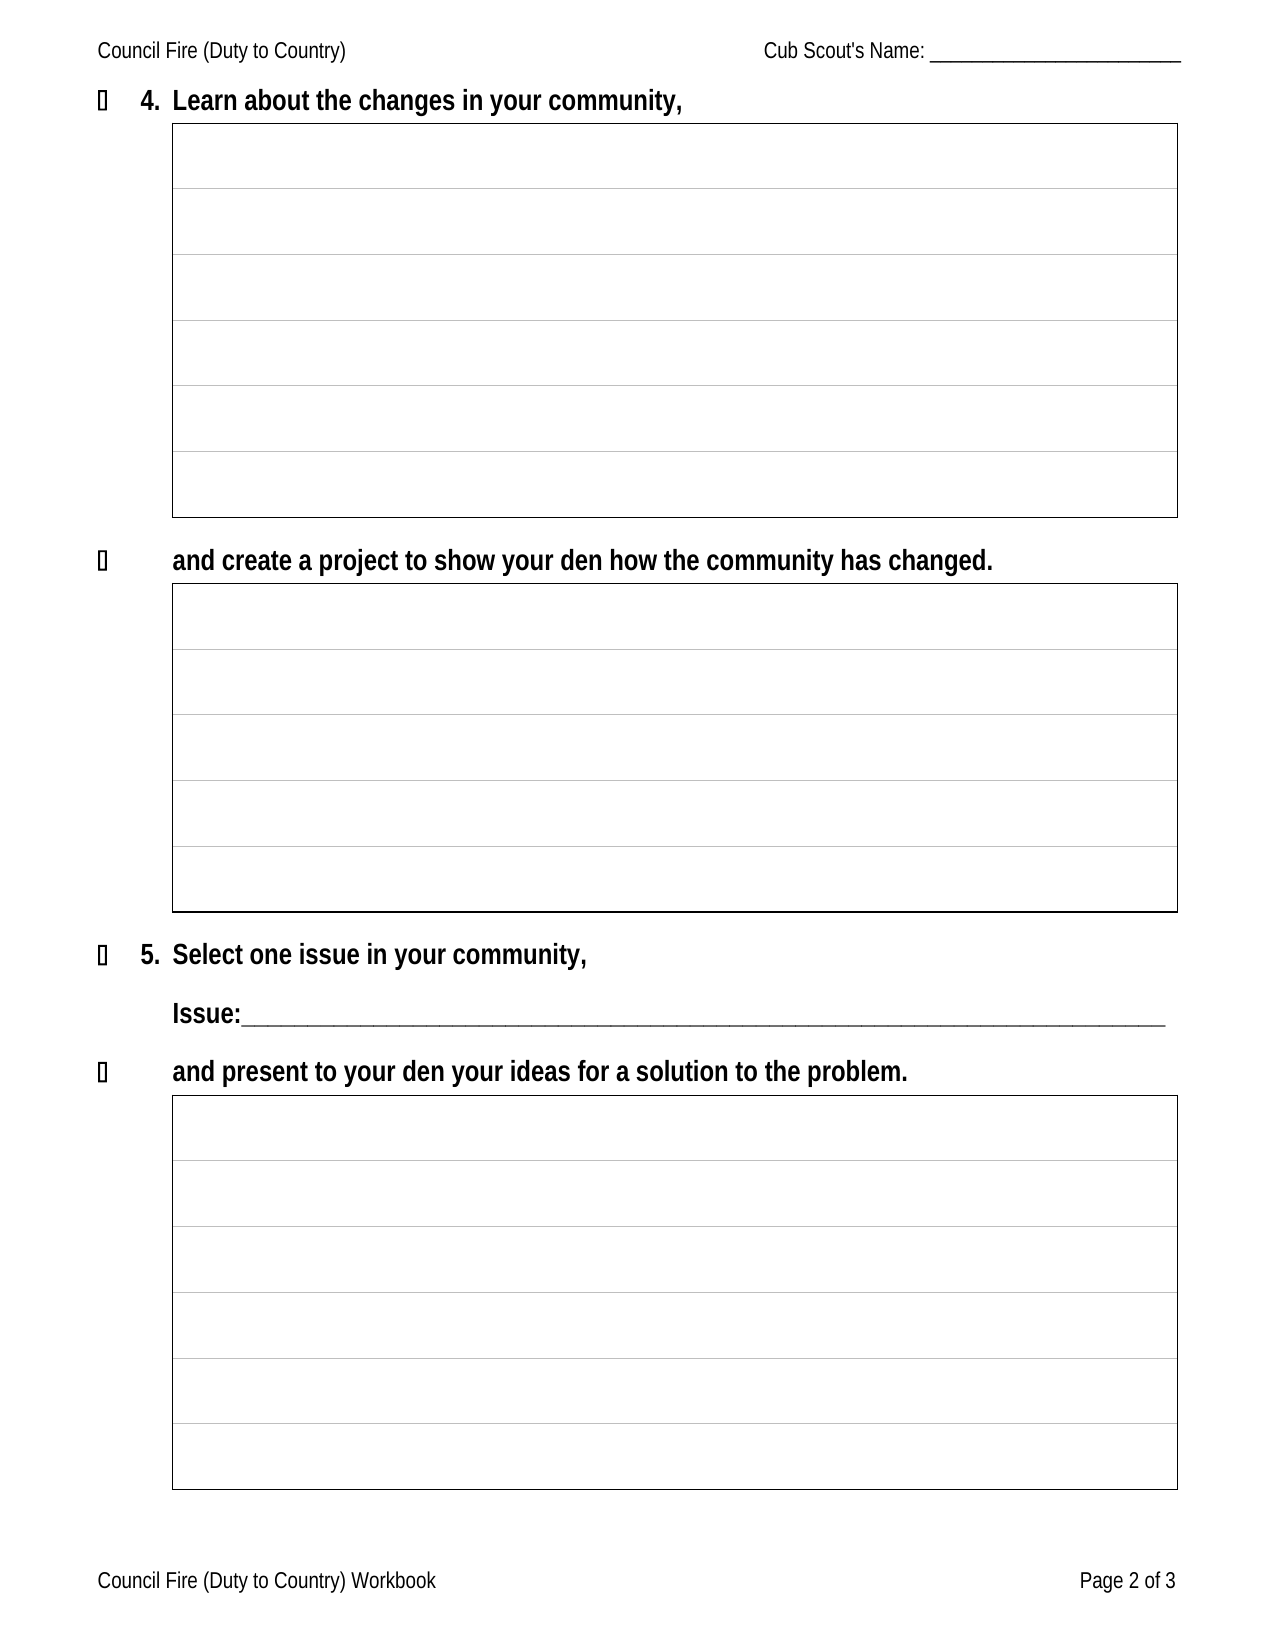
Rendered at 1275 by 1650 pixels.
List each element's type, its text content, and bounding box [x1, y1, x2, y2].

table_cell [173, 386, 1177, 451]
table_header [173, 584, 1177, 648]
table_cell [173, 781, 1177, 846]
table_cell [173, 1227, 1177, 1292]
table_cell [173, 1424, 1177, 1489]
table_header [173, 124, 1177, 188]
table_cell [173, 715, 1177, 780]
table_cell [173, 255, 1177, 320]
table_header [173, 1096, 1177, 1160]
table_cell [173, 1359, 1177, 1423]
text 5. Select one issue in your community, [97, 937, 1177, 971]
table_cell [173, 1293, 1177, 1357]
table_cell [173, 1161, 1177, 1226]
text 4. Learn about the changes in your community, [97, 83, 1177, 116]
text and present to your den your ideas for a solution to the problem. [97, 1054, 1177, 1088]
text Issue: [97, 996, 1177, 1029]
table_cell [173, 189, 1177, 254]
table_cell [173, 452, 1177, 517]
table_cell [173, 847, 1177, 911]
text and create a project to show your den how the community has changed. [97, 543, 1177, 577]
table_cell [173, 650, 1177, 714]
table_cell [173, 321, 1177, 385]
